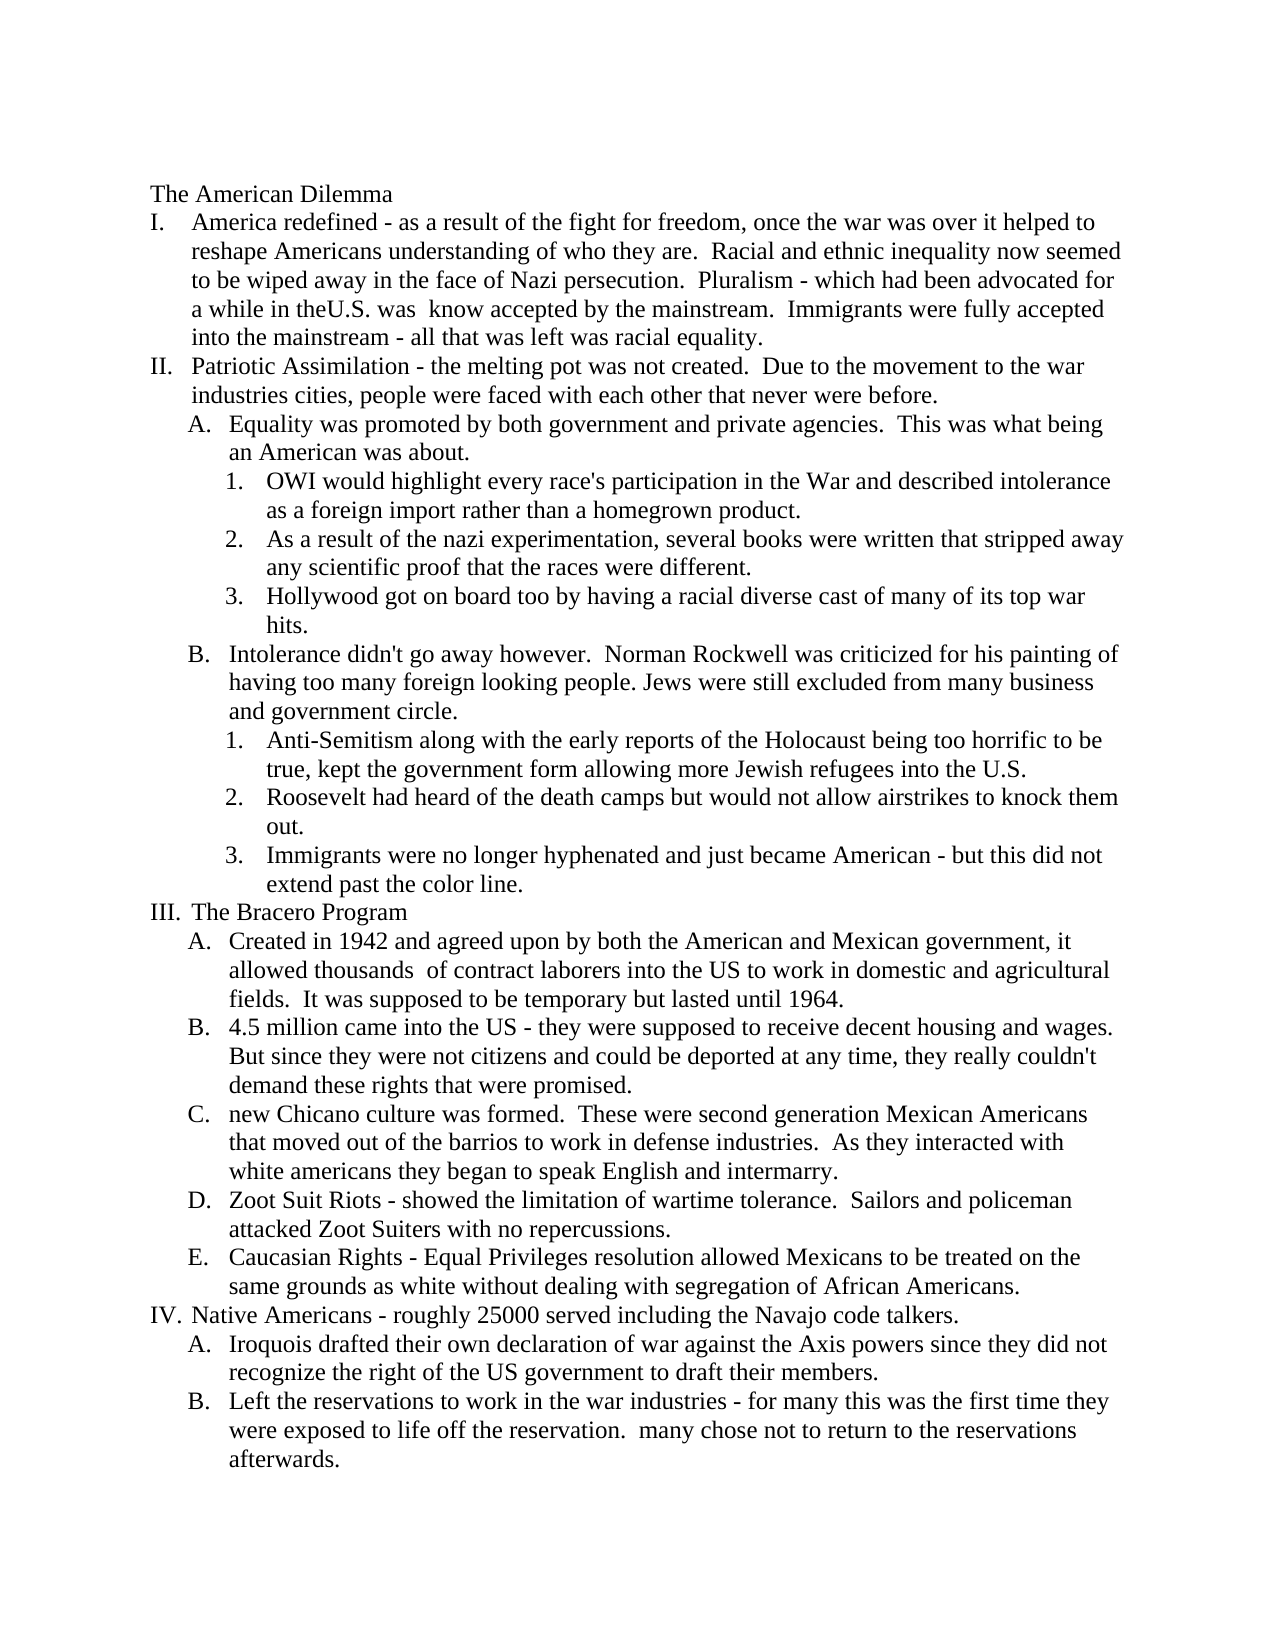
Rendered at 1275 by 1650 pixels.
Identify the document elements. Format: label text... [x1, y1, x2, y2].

list As a result of the nazi experimentation, several books were written that stripped away any scientific proof that the races were different. [225, 524, 1125, 581]
list Immigrants were no longer hyphenated and just became American - but this did not extend past the color line. [225, 840, 1125, 897]
list Caucasian Rights - Equal Privileges resolution allowed Mexicans to be treated on the same grounds as white without dealing with segregation of African Americans. [187, 1242, 1125, 1300]
list Left the reservations to work in the war industries - for many this was the first time they were exposed to life off the reservation. many chose not to return to the reservations afterwards. [187, 1386, 1125, 1472]
list America redefined - as a result of the fight for freedom, once the war was over it helped to reshape Americans understanding of who they are. Racial and ethnic inequality now seemed to be wiped away in the face of Nazi persecution. Pluralism - which had been advocated for a while in theU.S. was know accepted by the mainstream. Immigrants were fully accepted into the mainstream - all that was left was racial equality. [150, 207, 1125, 351]
list Equality was promoted by both government and private agencies. This was what being an American was about. [187, 409, 1125, 466]
list 4.5 million came into the US - they were supposed to receive decent housing and wages. But since they were not citizens and could be deported at any time, they really couldn't demand these rights that were promised. [187, 1012, 1125, 1099]
list OWI would highlight every race's participation in the War and described intolerance as a foreign import rather than a homegrown product. [225, 466, 1125, 524]
text The American Dilemma [150, 179, 1125, 207]
list The Bracero Program [150, 897, 1125, 926]
list new Chicano culture was formed. These were second generation Mexican Americans that moved out of the barrios to work in defense industries. As they interacted with white americans they began to speak English and intermarry. [187, 1099, 1125, 1185]
list Roosevelt had heard of the death camps but would not allow airstrikes to knock them out. [225, 782, 1125, 840]
list Native Americans - roughly 25000 served including the Navajo code talkers. [150, 1300, 1125, 1329]
list Iroquois drafted their own declaration of war against the Axis powers since they did not recognize the right of the US government to draft their members. [187, 1329, 1125, 1386]
list Created in 1942 and agreed upon by both the American and Mexican government, it allowed thousands of contract laborers into the US to work in domestic and agricultural fields. It was supposed to be temporary but lasted until 1964. [187, 926, 1125, 1012]
list Anti-Semitism along with the early reports of the Holocaust being too horrific to be true, kept the government form allowing more Jewish refugees into the U.S. [225, 725, 1125, 782]
list Intolerance didn't go away however. Norman Rockwell was criticized for his painting of having too many foreign looking people. Jews were still excluded from many business and government circle. [187, 639, 1125, 725]
list Patriotic Assimilation - the melting pot was not created. Due to the movement to the war industries cities, people were faced with each other that never were before. [150, 351, 1125, 409]
list Zoot Suit Riots - showed the limitation of wartime tolerance. Sailors and policeman attacked Zoot Suiters with no repercussions. [187, 1185, 1125, 1242]
list Hollywood got on board too by having a racial diverse cast of many of its top war hits. [225, 581, 1125, 639]
